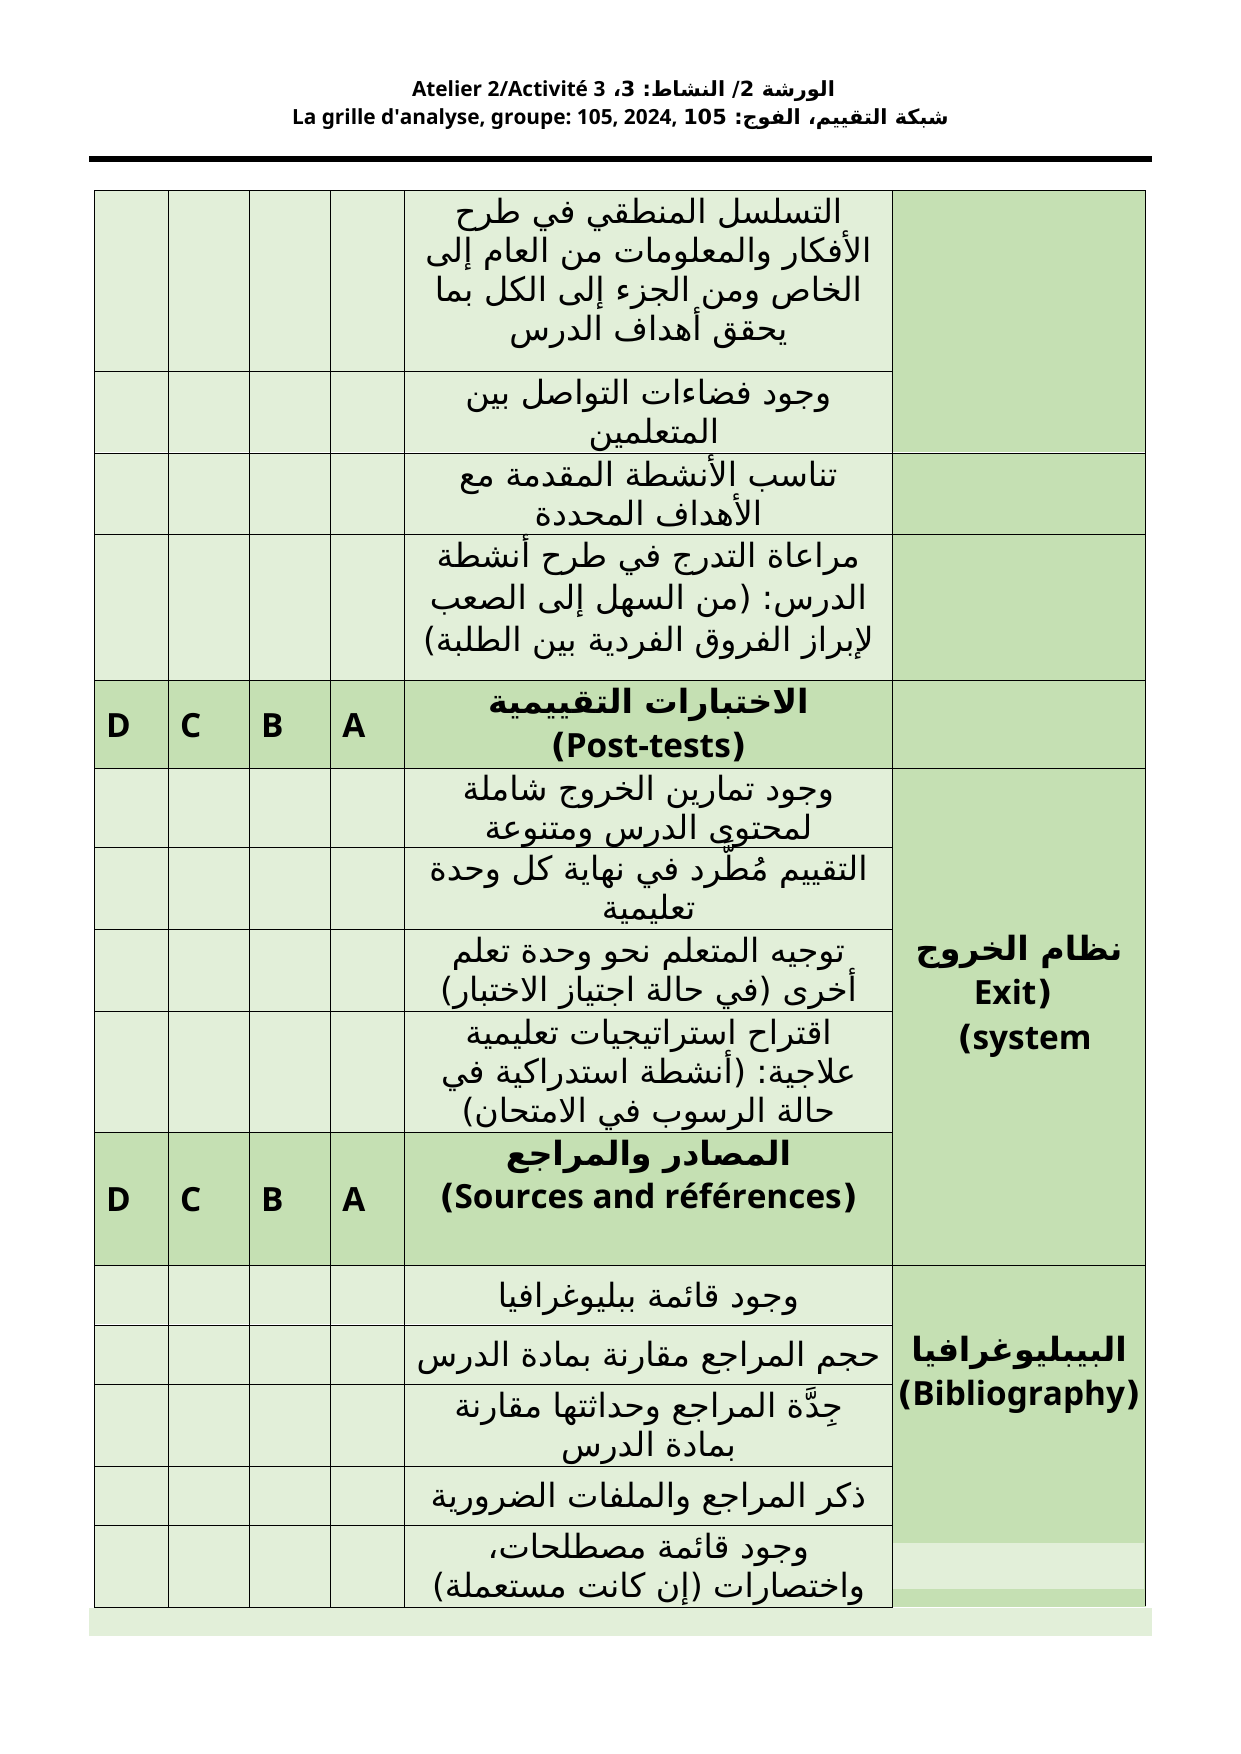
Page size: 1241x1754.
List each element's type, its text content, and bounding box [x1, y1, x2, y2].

table_cell وجود قائمة ببليوغرافيا [405, 1266, 892, 1324]
table_cell حجم المراجع مقارنة بمادة الدرس [405, 1326, 892, 1384]
table_cell [95, 1012, 168, 1132]
table_cell [250, 1326, 330, 1384]
table_cell البيبليوغرافيا (Bibliography) [893, 1266, 1145, 1525]
table_cell توجيه المتعلم نحو وحدة تعلم أخرى (في حالة اجتياز الاختبار) [405, 930, 892, 1011]
table_cell [95, 848, 168, 929]
table_cell [331, 1385, 404, 1466]
table_cell B [250, 681, 330, 768]
table_cell [95, 930, 168, 1011]
table_cell [331, 1266, 404, 1324]
table_cell ذكر المراجع والملفات الضرورية [405, 1467, 892, 1525]
table_cell [893, 1525, 1146, 1607]
table_cell [893, 454, 1145, 534]
table_cell جِدَّة المراجع وحداثتها مقارنة بمادة الدرس [405, 1385, 892, 1466]
table_cell [169, 1326, 249, 1384]
table_cell [331, 372, 404, 452]
table_cell [95, 1326, 168, 1384]
table_cell [95, 535, 168, 680]
table_cell [95, 191, 168, 371]
table_cell مراعاة التدرج في طرح أنشطة الدرس: (من السهل إلى الصعب لإبراز الفروق الفردية بين الطلبة) [405, 535, 892, 680]
table_cell [169, 1467, 249, 1525]
table_cell التسلسل المنطقي في طرح الأفكار والمعلومات من العام إلى الخاص ومن الجزء إلى الكل بما يحقق أهداف الدرس [405, 191, 892, 371]
table_cell [169, 1266, 249, 1324]
table_cell تناسب الأنشطة المقدمة مع الأهداف المحددة [405, 454, 892, 534]
table_cell التقييم مُطَّرد في نهاية كل وحدة تعليمية [405, 848, 892, 929]
table_cell [95, 372, 168, 452]
table_cell [331, 1467, 404, 1525]
table_cell C [169, 1133, 249, 1265]
table_cell C [169, 681, 249, 768]
table_cell D [95, 1133, 168, 1265]
table_cell [169, 1526, 249, 1607]
table_cell اقتراح استراتيجيات تعليمية علاجية: (أنشطة استدراكية في حالة الرسوب في الامتحان) [405, 1012, 892, 1132]
table_cell [331, 930, 404, 1011]
table_cell [893, 535, 1145, 680]
table_cell [331, 848, 404, 929]
table_cell [331, 769, 404, 847]
table_cell [95, 1385, 168, 1466]
table_cell B [250, 1133, 330, 1265]
table_cell [250, 1526, 330, 1607]
table_cell [169, 848, 249, 929]
table_cell المصادر والمراجع (Sources and références) [405, 1133, 892, 1265]
table_cell [250, 191, 330, 371]
table_cell A [331, 1133, 404, 1265]
table_cell [250, 769, 330, 847]
table_cell [250, 1012, 330, 1132]
table_cell [95, 1467, 168, 1525]
table_cell A [331, 681, 404, 768]
table_cell [331, 454, 404, 534]
table_cell D [95, 681, 168, 768]
table_cell [95, 769, 168, 847]
table_cell [95, 1266, 168, 1324]
table_cell [250, 930, 330, 1011]
table_cell [250, 848, 330, 929]
table_cell [250, 1266, 330, 1324]
table_cell [169, 372, 249, 452]
table_cell [250, 372, 330, 452]
table_cell [250, 454, 330, 534]
table_cell [893, 681, 1145, 768]
table_cell [250, 1467, 330, 1525]
table_cell نظام الخروج (Exit system) [893, 769, 1145, 1265]
table_cell [169, 769, 249, 847]
table_cell [331, 1526, 404, 1607]
table_cell [331, 1012, 404, 1132]
table_cell [250, 1385, 330, 1466]
table_cell [331, 535, 404, 680]
table_cell [95, 1526, 168, 1607]
table_cell [331, 191, 404, 371]
table_cell [169, 535, 249, 680]
table_cell وجود فضاءات التواصل بين المتعلمين [405, 372, 892, 452]
table_cell [169, 454, 249, 534]
table_cell [331, 1326, 404, 1384]
table_cell [169, 1385, 249, 1466]
table_cell وجود تمارين الخروج شاملة لمحتوى الدرس ومتنوعة [405, 769, 892, 847]
table_cell وجود قائمة مصطلحات، واختصارات (إن كانت مستعملة) [405, 1526, 892, 1607]
table_cell [169, 191, 249, 371]
table_cell الاختبارات التقييمية (Post-tests) [405, 681, 892, 768]
table_cell [169, 1012, 249, 1132]
table_cell [95, 454, 168, 534]
table_cell [250, 535, 330, 680]
table_cell [169, 930, 249, 1011]
